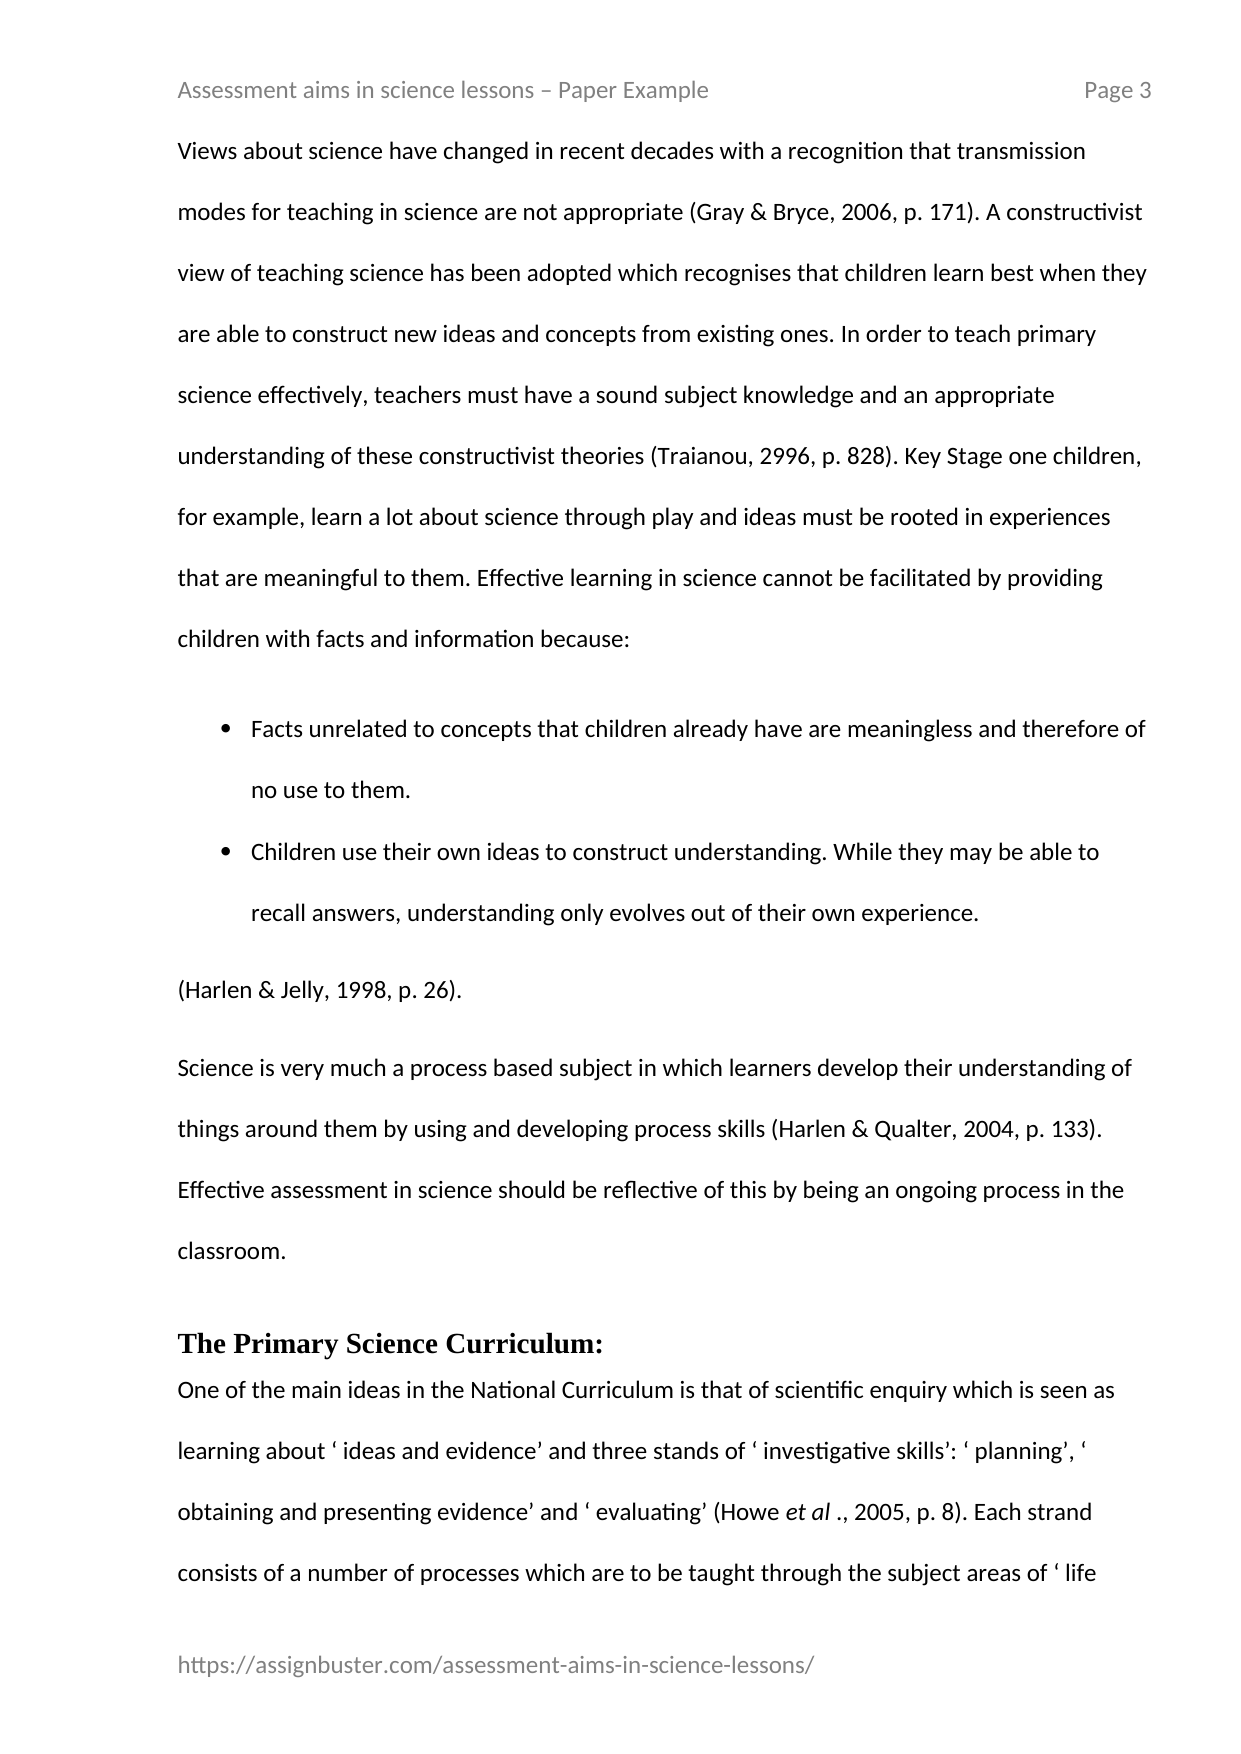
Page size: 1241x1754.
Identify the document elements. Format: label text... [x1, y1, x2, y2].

text Science is very much a process based subject in which learners develop their understanding of things around them by using and developing process skills (Harlen & Qualter, 2004, p. 133). Effective assessment in science should be reflective of this by being an ongoing process in the classroom. [177, 1052, 1152, 1266]
list Children use their own ideas to construct understanding. While they may be able to recall answers, understanding only evolves out of their own experience. [221, 836, 1152, 927]
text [177, 1374, 1152, 1588]
text (Harlen & Jelly, 1998, p. 26). [177, 974, 1152, 1005]
list Facts unrelated to concepts that children already have are meaningless and therefore of no use to them. [221, 714, 1152, 805]
subtitle The Primary Science Curriculum: [177, 1326, 1152, 1359]
text Views about science have changed in recent decades with a recognition that transmission modes for teaching in science are not appropriate (Gray & Bryce, 2006, p. 171). A constructivist view of teaching science has been adopted which recognises that children learn best when they are able to construct new ideas and concepts from existing ones. In order to teach primary science effectively, teachers must have a sound subject knowledge and an appropriate understanding of these constructivist theories (Traianou, 2996, p. 828). Key Stage one children, for example, learn a lot about science through play and ideas must be rooted in experiences that are meaningful to them. Effective learning in science cannot be facilitated by providing children with facts and information because: [177, 135, 1152, 654]
